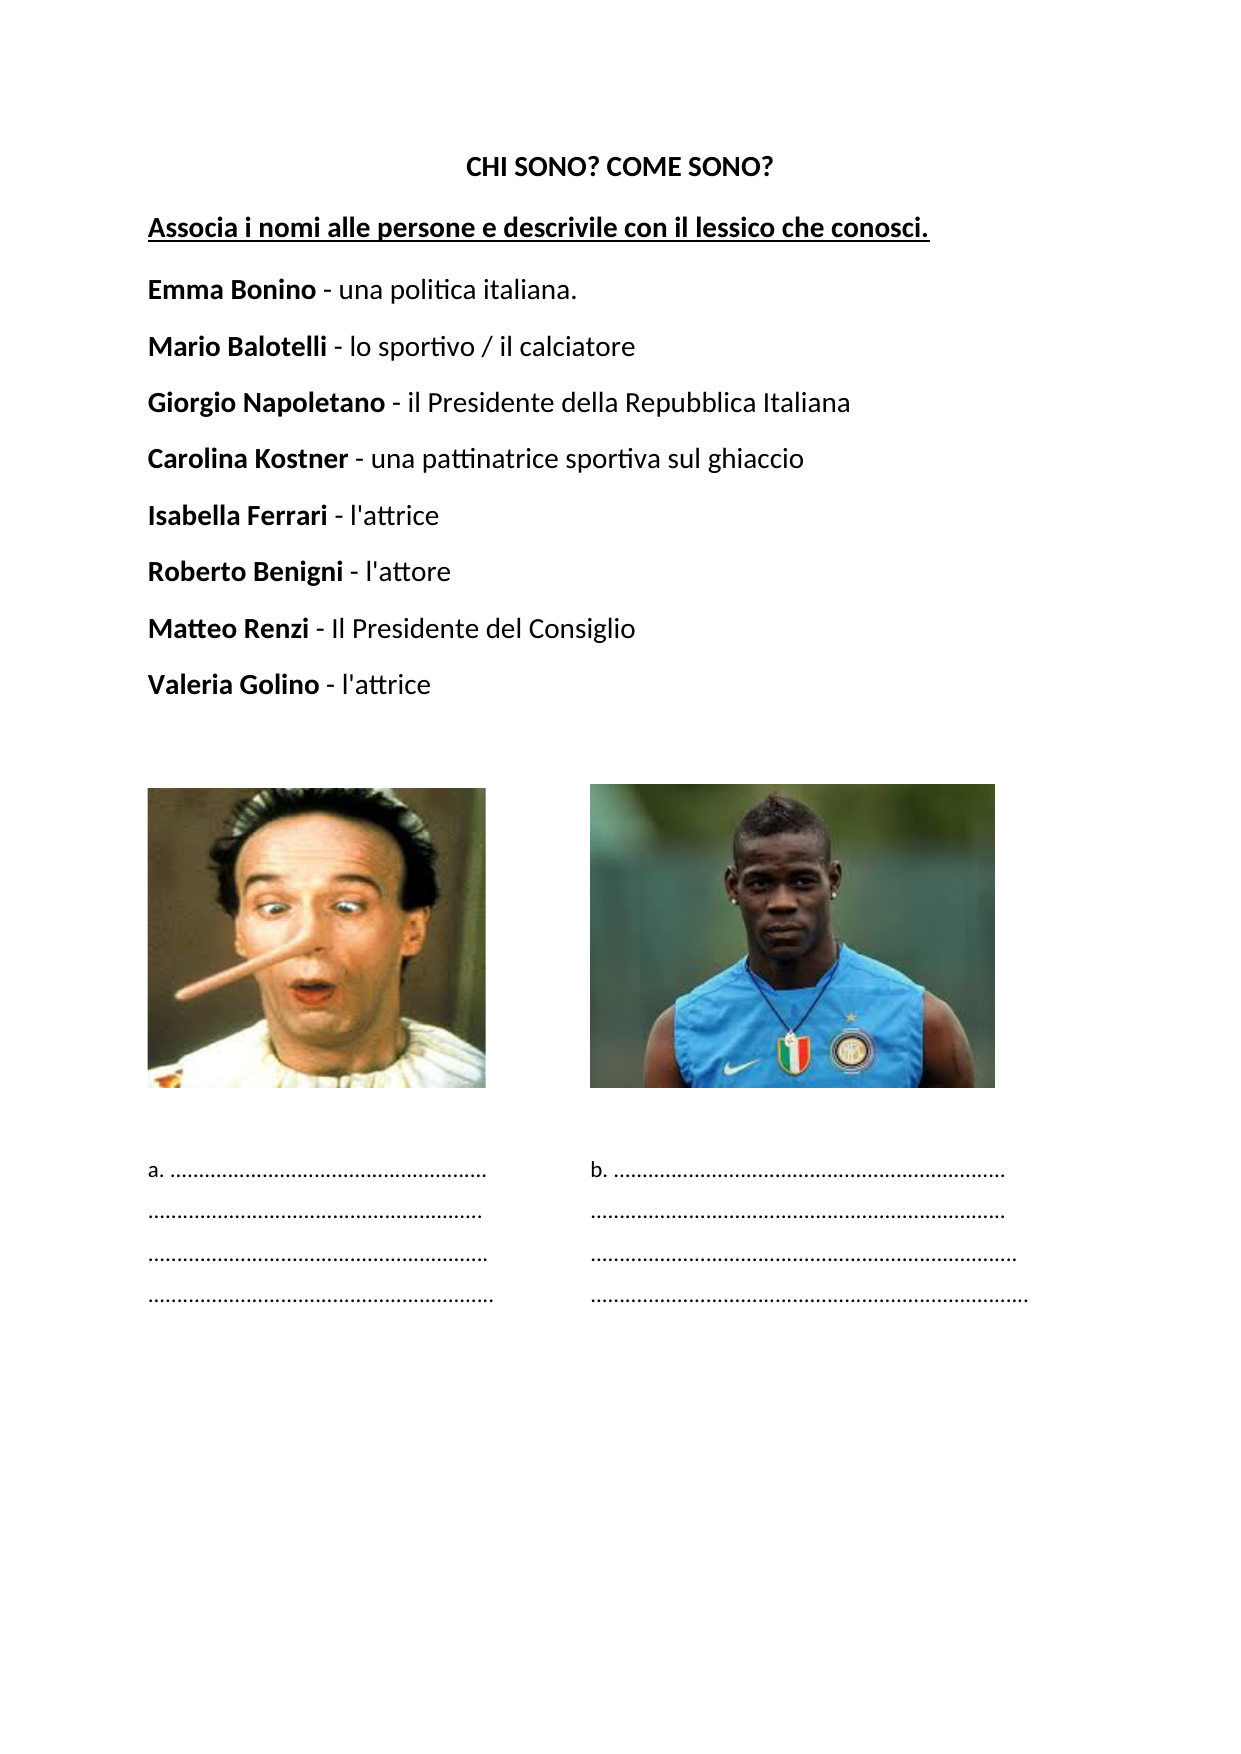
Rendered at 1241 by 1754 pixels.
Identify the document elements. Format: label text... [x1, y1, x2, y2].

text Mario Balotelli - lo sportivo / il calciatore [148, 328, 1093, 363]
picture [147, 788, 486, 1088]
text CHI SONO? COME SONO? [148, 148, 1093, 183]
text Roberto Benigni - l'attore [148, 553, 1093, 589]
text ........................................................... .......................................................................... [148, 1239, 1093, 1267]
text Giorgio Napoletano - il Presidente della Repubblica Italiana [148, 384, 1093, 420]
text .......................................................... ........................................................................ [148, 1197, 1093, 1225]
text a. ....................................................... b. .................................................................... [148, 1155, 1093, 1183]
text Matteo Renzi - Il Presidente del Consiglio [148, 610, 1093, 646]
text Carolina Kostner - una pattinatrice sportiva sul ghiaccio [148, 441, 1093, 476]
picture [590, 784, 995, 1088]
text Associa i nomi alle persone e descrivile con il lessico che conosci. [148, 209, 1093, 245]
text Emma Bonino - una politica italiana. [148, 271, 1093, 307]
text ............................................................ ............................................................................ [148, 1281, 1093, 1309]
text Isabella Ferrari - l'attrice [148, 497, 1093, 533]
text Valeria Golino - l'attrice [148, 666, 1093, 702]
